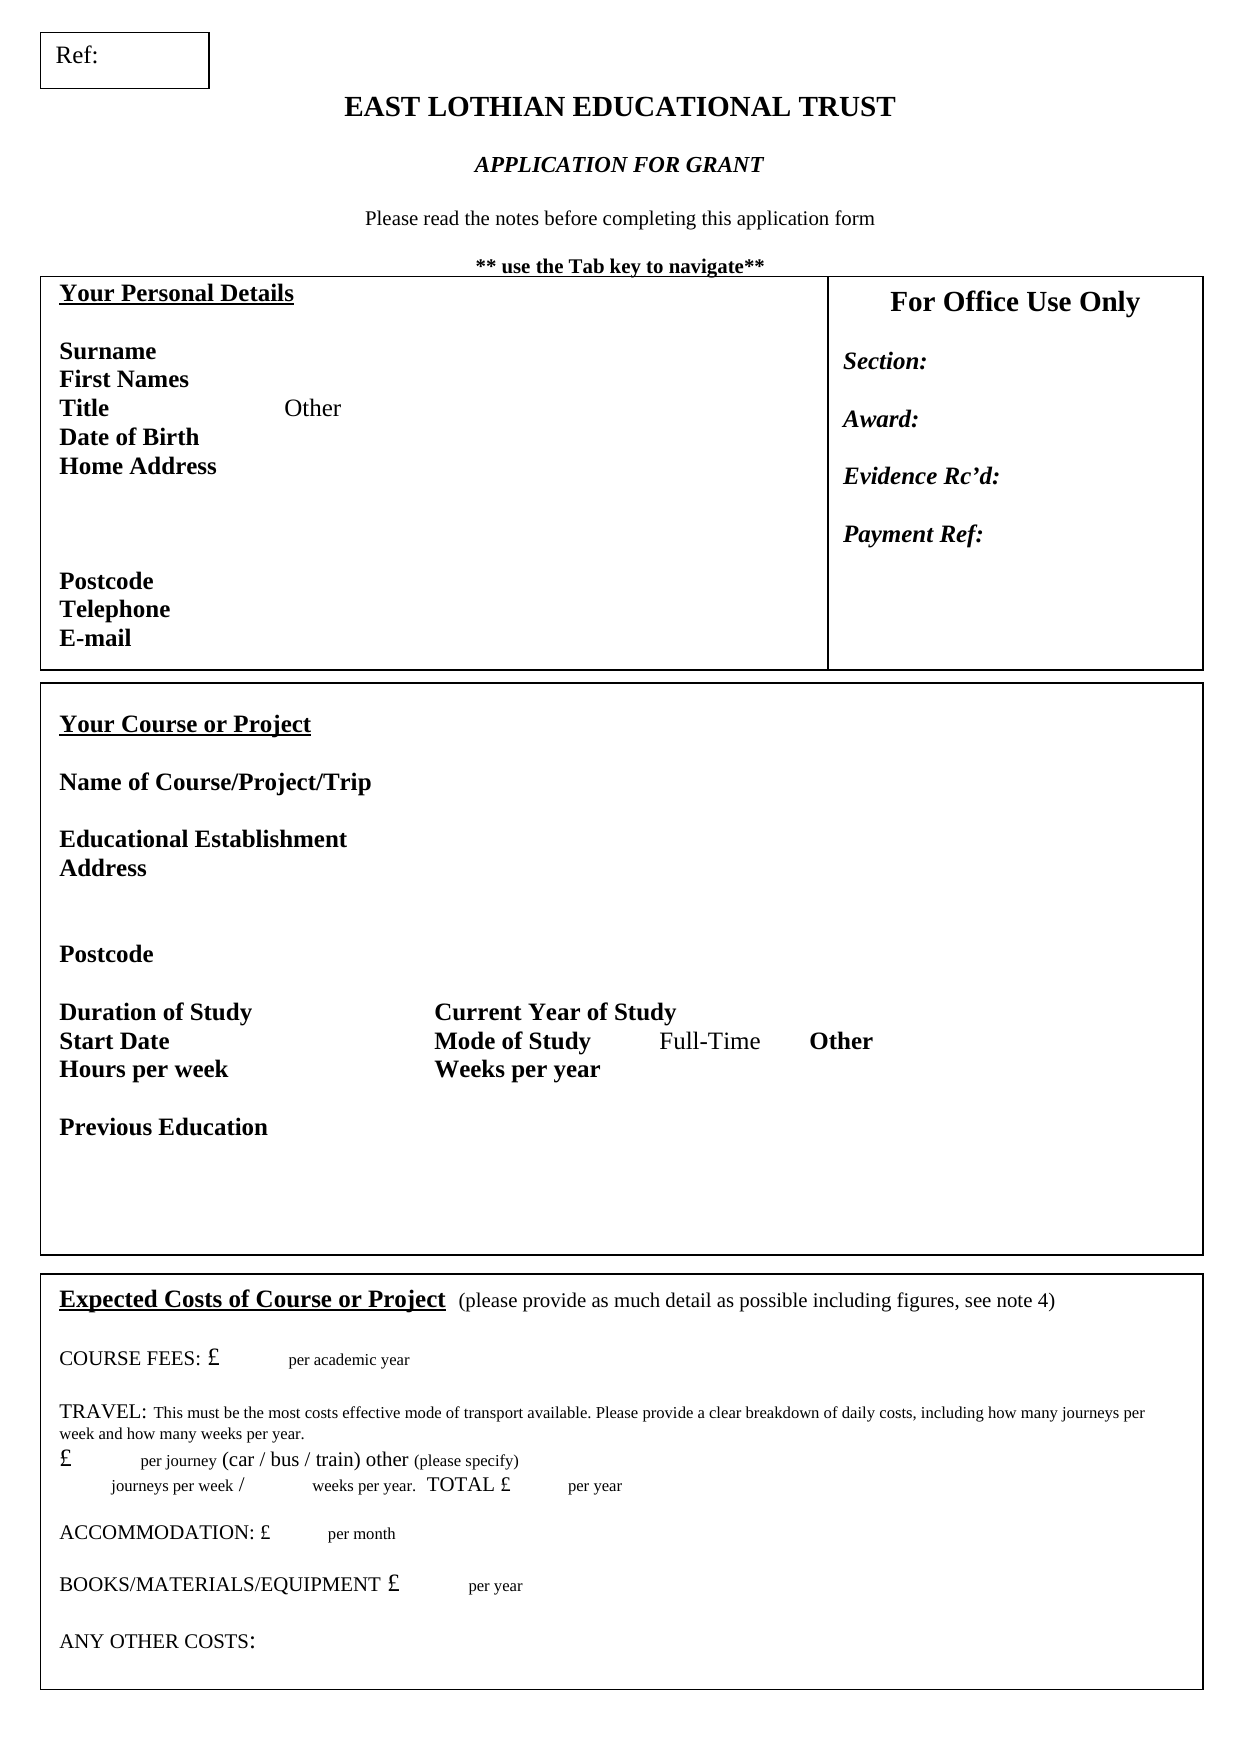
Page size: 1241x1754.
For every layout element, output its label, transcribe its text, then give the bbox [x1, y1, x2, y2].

text Home Address [59, 451, 827, 479]
text Educational Establishment [59, 824, 1181, 853]
subtitle Expected Costs of Course or Project (please provide as much detail as possible including figures, see note 4) [59, 1284, 1181, 1313]
text Date of Birth [59, 422, 827, 451]
subtitle Your Personal Details [59, 278, 827, 307]
subtitle Your Course or Project [59, 709, 1181, 738]
text Postcode [59, 566, 827, 594]
text ACCOMMODATION: £ per month [59, 1519, 1181, 1544]
text ** use the Tab key to navigate** [59, 254, 1181, 276]
title EAST LOTHIAN EDUCATIONAL TRUST [59, 89, 1181, 122]
text First Names [59, 364, 827, 393]
text Please read the notes before completing this application form [59, 206, 1181, 230]
text £ per journey (car / bus / train) other (please specify) [59, 1443, 1181, 1471]
list Telephone [59, 594, 827, 623]
text Duration of Study Current Year of Study [59, 997, 1181, 1026]
text COURSE FEES: £ per academic year [59, 1342, 1181, 1371]
text BOOKS/MATERIALS/EQUIPMENT £ per year [59, 1568, 1181, 1596]
text Start Date Mode of Study Other [59, 1026, 1181, 1054]
text Title [59, 393, 827, 422]
subtitle Previous Education [59, 1112, 1181, 1141]
text journeys per week / weeks per year. TOTAL £ per year [59, 1471, 1181, 1496]
text ANY OTHER COSTS: [59, 1625, 1181, 1654]
text Address [59, 853, 1181, 882]
text Name of Course/Project/Trip [59, 767, 1181, 796]
subtitle Surname [59, 336, 827, 364]
text Hours per week Weeks per year [59, 1054, 1181, 1083]
subtitle APPLICATION FOR GRANT [59, 151, 1181, 177]
text Postcode [59, 939, 1181, 968]
text TRAVEL: This must be the most costs effective mode of transport available. Please provide a clear breakdown of daily costs, including how many journeys per week and how many weeks per year. [59, 1399, 1181, 1443]
text E-mail [59, 623, 827, 652]
